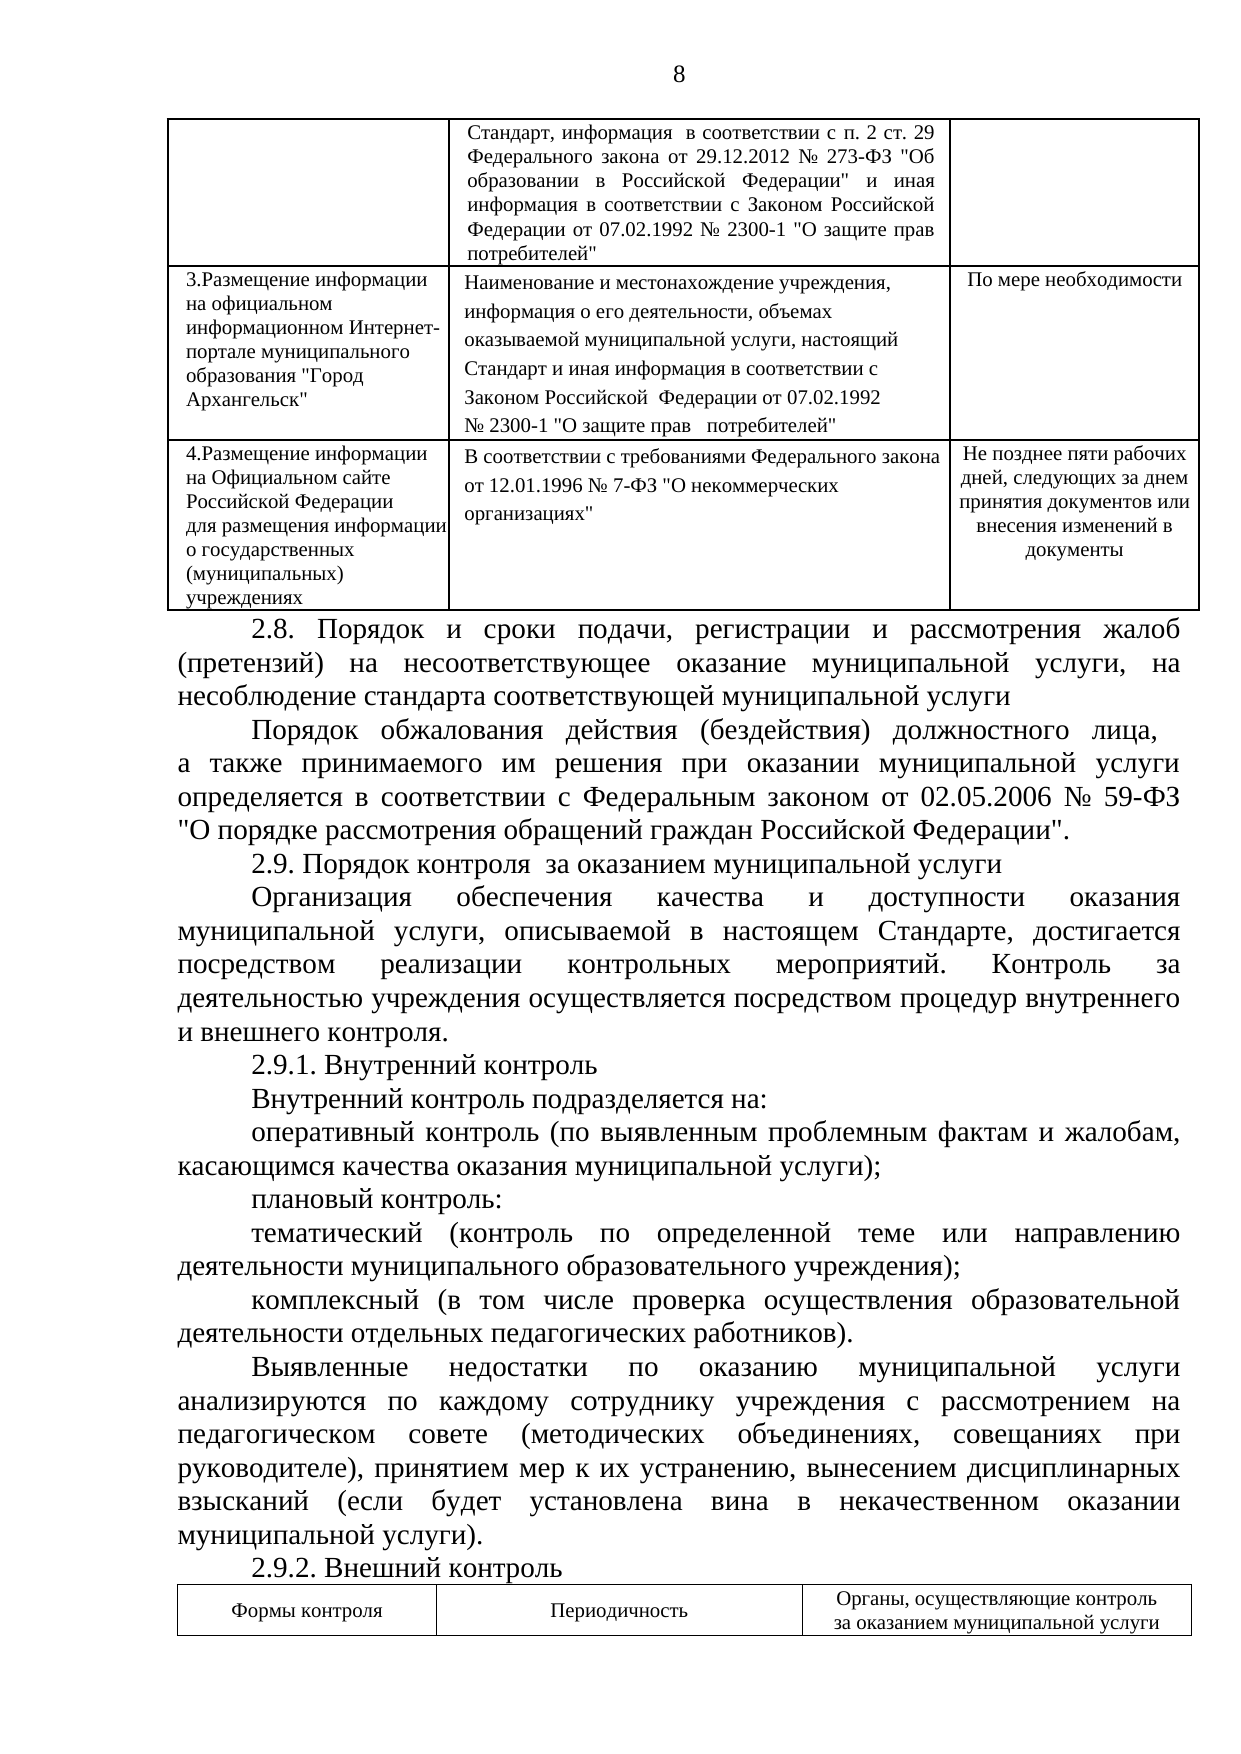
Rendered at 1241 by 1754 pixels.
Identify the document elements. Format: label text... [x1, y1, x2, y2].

text плановый контроль: [177, 1181, 1181, 1215]
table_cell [450, 120, 949, 264]
text тематический (контроль по определенной теме или направлению деятельности муниципального образовательного учреждения); [177, 1215, 1181, 1282]
table_cell В соответствии с требованиями Федерального закона от 12.01.1996 № 7-ФЗ "О некоммерческих организациях" [450, 441, 949, 609]
table_header Периодичность [437, 1585, 802, 1634]
text оперативный контроль (по выявленным проблемным фактам и жалобам, касающимся качества оказания муниципальной услуги); [177, 1114, 1181, 1181]
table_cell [951, 120, 1198, 264]
text Выявленные недостатки по оказанию муниципальной услуги анализируются по каждому сотруднику учреждения с рассмотрением на педагогическом совете (методических объединениях, совещаниях при руководителе), принятием мер к их устранению, вынесением дисциплинарных взысканий (если будет установлена вина в некачественном оказании муниципальной услуги). [177, 1349, 1181, 1550]
table_cell По мере необходимости [951, 267, 1198, 438]
table_header Органы, осуществляющие контроль за оказанием муниципальной услуги [803, 1585, 1191, 1634]
text Внутренний контроль подразделяется на: [177, 1081, 1181, 1114]
text комплексный (в том числе проверка осуществления образовательной деятельности отдельных педагогических работников). [177, 1282, 1181, 1349]
table_cell 3.Размещение информации на официальном информационном Интернет-портале муниципального образования "Город Архангельск" [169, 267, 448, 438]
table_cell Не позднее пяти рабочих дней, следующих за днем принятия документов или внесения изменений в документы [951, 441, 1198, 609]
text 2.9.2. Внешний контроль [177, 1550, 1181, 1584]
table_cell 4.Размещение информации на Официальном сайте Российской Федерации для размещения информации о государственных (муниципальных) учреждениях [169, 441, 448, 609]
text 2.8. Порядок и сроки подачи, регистрации и рассмотрения жалоб (претензий) на несоответствующее оказание муниципальной услуги, на несоблюдение стандарта соответствующей муниципальной услуги [177, 611, 1181, 712]
table_header Формы контроля [178, 1585, 436, 1634]
text Порядок обжалования действия (бездействия) должностного лица, а также принимаемого им решения при оказании муниципальной услуги определяется в соответствии с Федеральным законом от 02.05.2006 № 59-ФЗ "О порядке рассмотрения обращений граждан Российской Федерации". [177, 712, 1181, 846]
text 2.9.1. Внутренний контроль [177, 1047, 1181, 1081]
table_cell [169, 120, 448, 264]
text 2.9. Порядок контроля за оказанием муниципальной услуги [177, 846, 1181, 879]
text Организация обеспечения качества и доступности оказания муниципальной услуги, описываемой в настоящем Стандарте, достигается посредством реализации контрольных мероприятий. Контроль за деятельностью учреждения осуществляется посредством процедур внутреннего и внешнего контроля. [177, 879, 1181, 1047]
